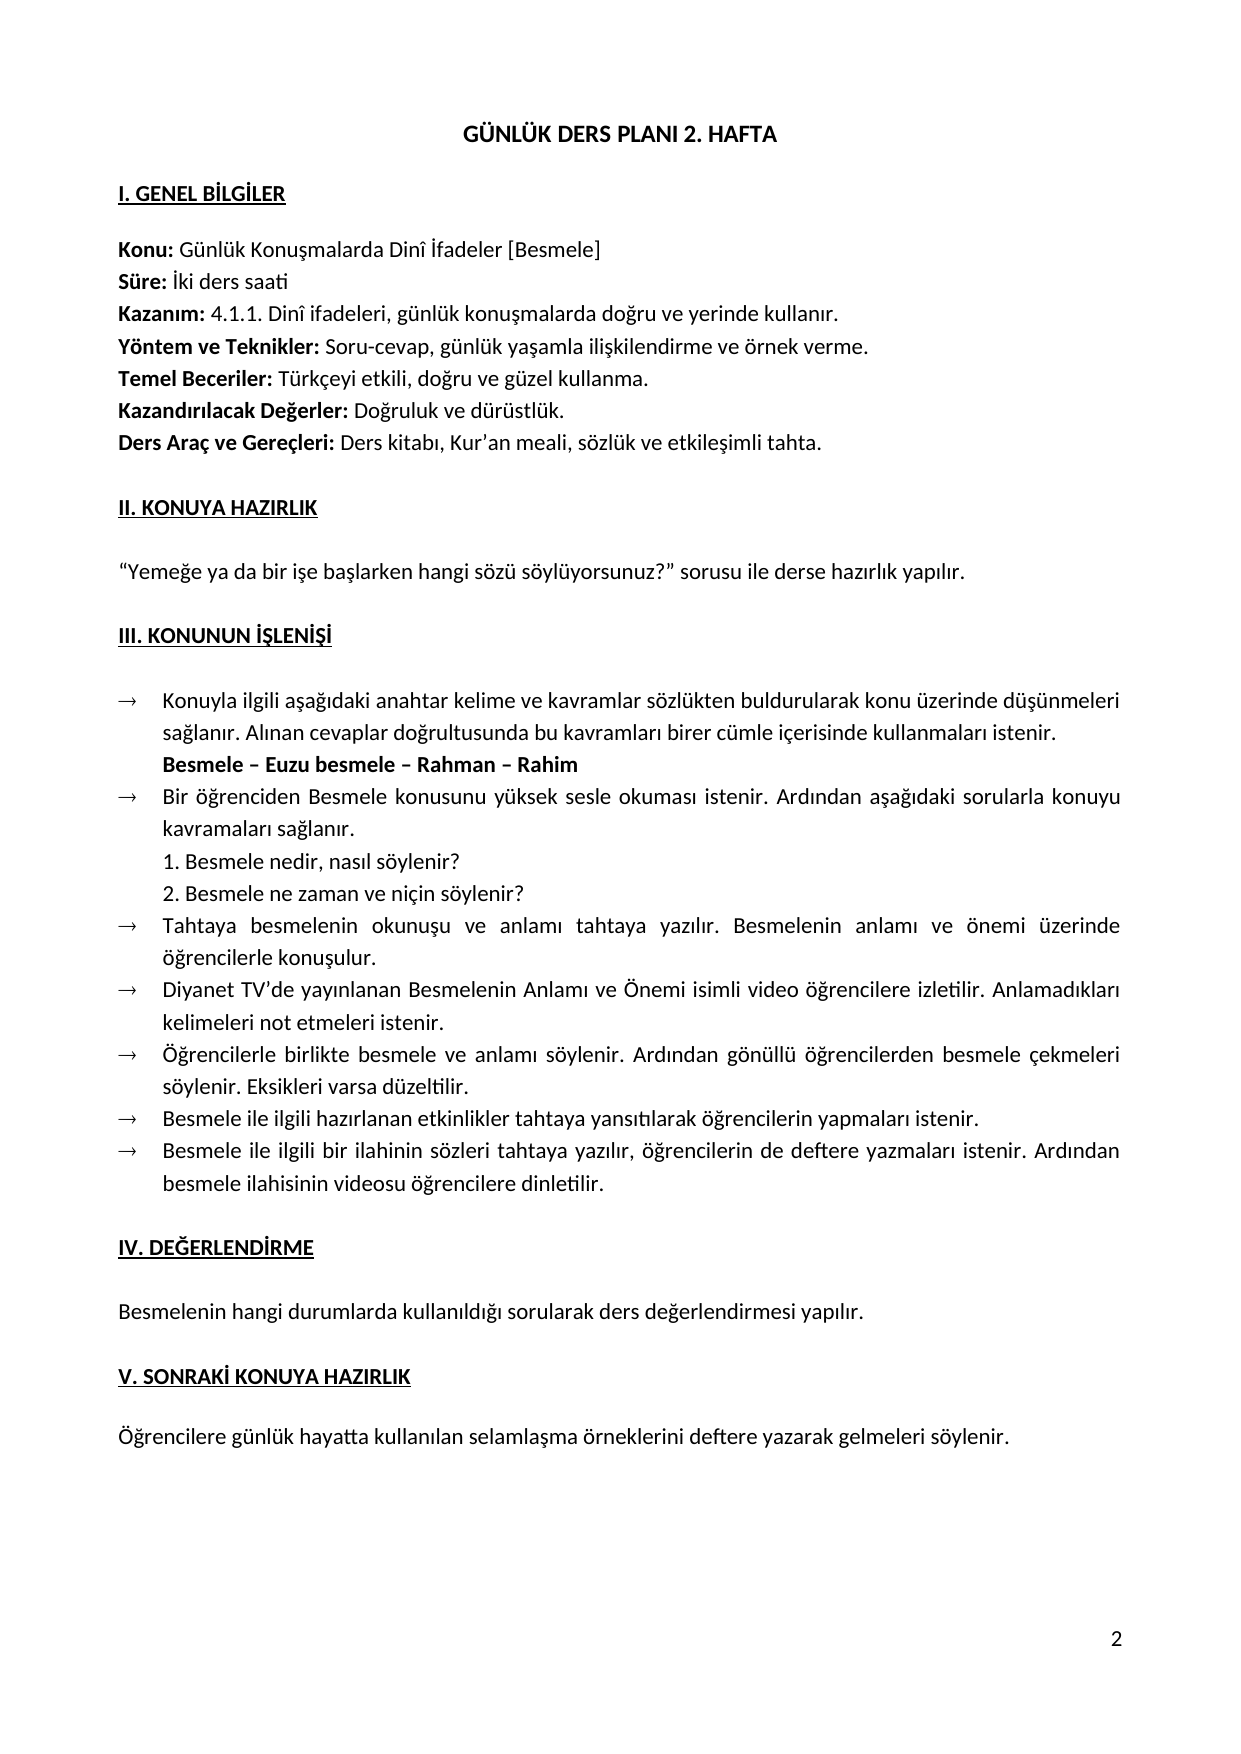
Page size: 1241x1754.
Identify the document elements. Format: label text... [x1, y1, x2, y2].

list 2. Besmele ne zaman ve niçin söylenir? [162, 879, 1122, 907]
text “Yemeğe ya da bir işe başlarken hangi sözü söylüyorsunuz?” sorusu ile derse hazırlık yapılır. [118, 557, 1122, 585]
list Tahtaya besmelenin okunuşu ve anlamı tahtaya yazılır. Besmelenin anlamı ve önemi üzerinde öğrencilerle konuşulur. [118, 911, 1122, 971]
text Kazanım: 4.1.1. Dinî ifadeleri, günlük konuşmalarda doğru ve yerinde kullanır. [118, 299, 1122, 328]
list Bir öğrenciden Besmele konusunu yüksek sesle okuması istenir. Ardından aşağıdaki sorularla konuyu kavramaları sağlanır. [118, 782, 1122, 843]
text Kazandırılacak Değerler: Doğruluk ve dürüstlük. [118, 396, 1122, 424]
text Süre: İki ders saati [118, 267, 1122, 295]
text Konu: Günlük Konuşmalarda Dinî İfadeler [Besmele] [118, 235, 1122, 263]
text II. KONUYA HAZIRLIK [118, 493, 1122, 521]
list Diyanet TV’de yayınlanan Besmelenin Anlamı ve Önemi isimli video öğrencilere izletilir. Anlamadıkları kelimeleri not etmeleri istenir. [118, 976, 1122, 1036]
text Yöntem ve Teknikler: Soru-cevap, günlük yaşamla ilişkilendirme ve örnek verme. [118, 332, 1122, 360]
text IV. DEĞERLENDİRME [118, 1233, 1122, 1261]
list Konuyla ilgili aşağıdaki anahtar kelime ve kavramlar sözlükten buldurularak konu üzerinde düşünmeleri sağlanır. Alınan cevaplar doğrultusunda bu kavramları birer cümle içerisinde kullanmaları istenir. [118, 686, 1122, 746]
text I. GENEL BİLGİLER [118, 179, 1122, 207]
list 1. Besmele nedir, nasıl söylenir? [162, 847, 1122, 875]
list Besmele – Euzu besmele – Rahman – Rahim [162, 750, 1122, 778]
text Besmelenin hangi durumlarda kullanıldığı sorularak ders değerlendirmesi yapılır. [118, 1297, 1122, 1325]
list Besmele ile ilgili bir ilahinin sözleri tahtaya yazılır, öğrencilerin de deftere yazmaları istenir. Ardından besmele ilahisinin videosu öğrencilere dinletilir. [118, 1136, 1122, 1197]
list Besmele ile ilgili hazırlanan etkinlikler tahtaya yansıtılarak öğrencilerin yapmaları istenir. [118, 1104, 1122, 1132]
text III. KONUNUN İŞLENİŞİ [118, 621, 1122, 649]
text Ders Araç ve Gereçleri: Ders kitabı, Kur’an meali, sözlük ve etkileşimli tahta. [118, 428, 1122, 456]
text Temel Beceriler: Türkçeyi etkili, doğru ve güzel kullanma. [118, 364, 1122, 392]
text Öğrencilere günlük hayatta kullanılan selamlaşma örneklerini deftere yazarak gelmeleri söylenir. [118, 1422, 1122, 1450]
text V. SONRAKİ KONUYA HAZIRLIK [118, 1362, 1122, 1390]
list Öğrencilerle birlikte besmele ve anlamı söylenir. Ardından gönüllü öğrencilerden besmele çekmeleri söylenir. Eksikleri varsa düzeltilir. [118, 1040, 1122, 1100]
text GÜNLÜK DERS PLANI 2. HAFTA [118, 118, 1122, 149]
